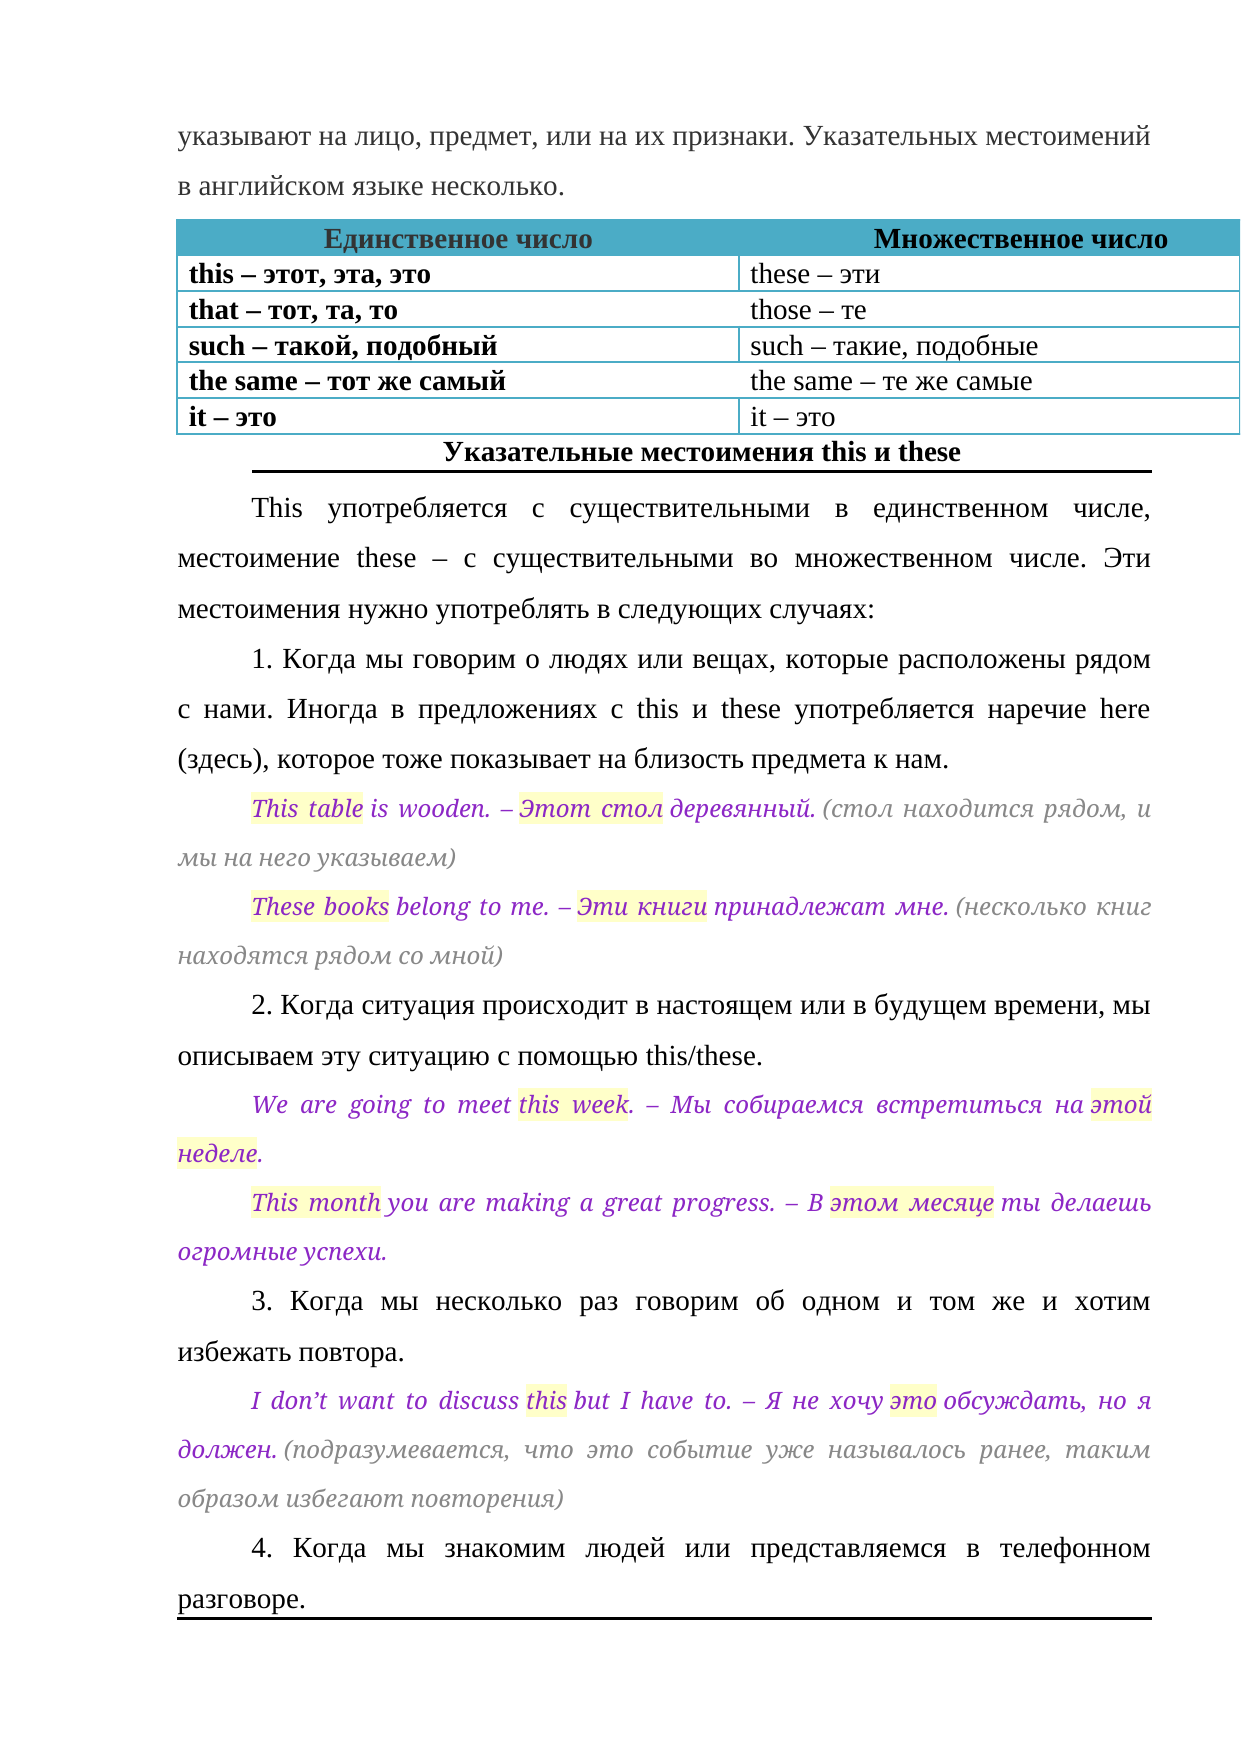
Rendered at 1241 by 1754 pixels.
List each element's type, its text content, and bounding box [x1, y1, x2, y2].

list Указательные местоимения this и these [252, 435, 1152, 470]
table_cell those – те [739, 292, 1239, 326]
table_cell the same – те же самые [739, 363, 1239, 397]
table_cell it – это [178, 399, 738, 432]
list I don’t want to discuss this but I have to. – Я не хочу это обсуждать, но я должен. (подразумевается, что это событие уже называлось ранее, таким образом избегают повторения) [177, 1384, 1152, 1514]
list These books belong to me. – Эти книги принадлежат мне. (несколько книг находятся рядом со мной) [177, 890, 1152, 971]
table_cell that – тот, та, то [178, 292, 739, 326]
table_header Множественное число [739, 221, 1239, 254]
list 2. Когда ситуация происходит в настоящем или в будущем времени, мы описываем эту ситуацию с помощью this/these. [177, 987, 1152, 1071]
list 3. Когда мы несколько раз говорим об одном и том же и хотим избежать повтора. [177, 1283, 1152, 1367]
list 1. Когда мы говорим о людях или вещах, которые расположены рядом с нами. Иногда в предложениях с this и these употребляется наречие here (здесь), которое тоже показывает на близость предмета к нам. [177, 641, 1152, 775]
list 4. Когда мы знакомим людей или представляемся в телефонном разговоре. [177, 1531, 1152, 1617]
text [177, 118, 1152, 202]
list This month you are making a great progress. – В этом месяце ты делаешь огромные успехи. [177, 1186, 1152, 1267]
table_cell it – это [740, 399, 1239, 432]
table_cell such – такой, подобный [178, 328, 738, 361]
list This table is wooden. – Этот стол деревянный. (стол находится рядом, и мы на него указываем) [177, 792, 1152, 873]
table_cell this – этот, эта, это [178, 256, 738, 290]
list We are going to meet this week. – Мы собираемся встретиться на этой неделе. [177, 1088, 1152, 1169]
table_cell such – такие, подобные [740, 328, 1239, 361]
table_cell the same – тот же самый [178, 363, 739, 397]
list This употребляется с существительными в единственном числе, местоимение these – с существительными во множественном числе. Эти местоимения нужно употреблять в следующих случаях: [177, 490, 1152, 624]
table_header Единственное число [178, 221, 739, 254]
table_cell these – эти [740, 256, 1239, 290]
